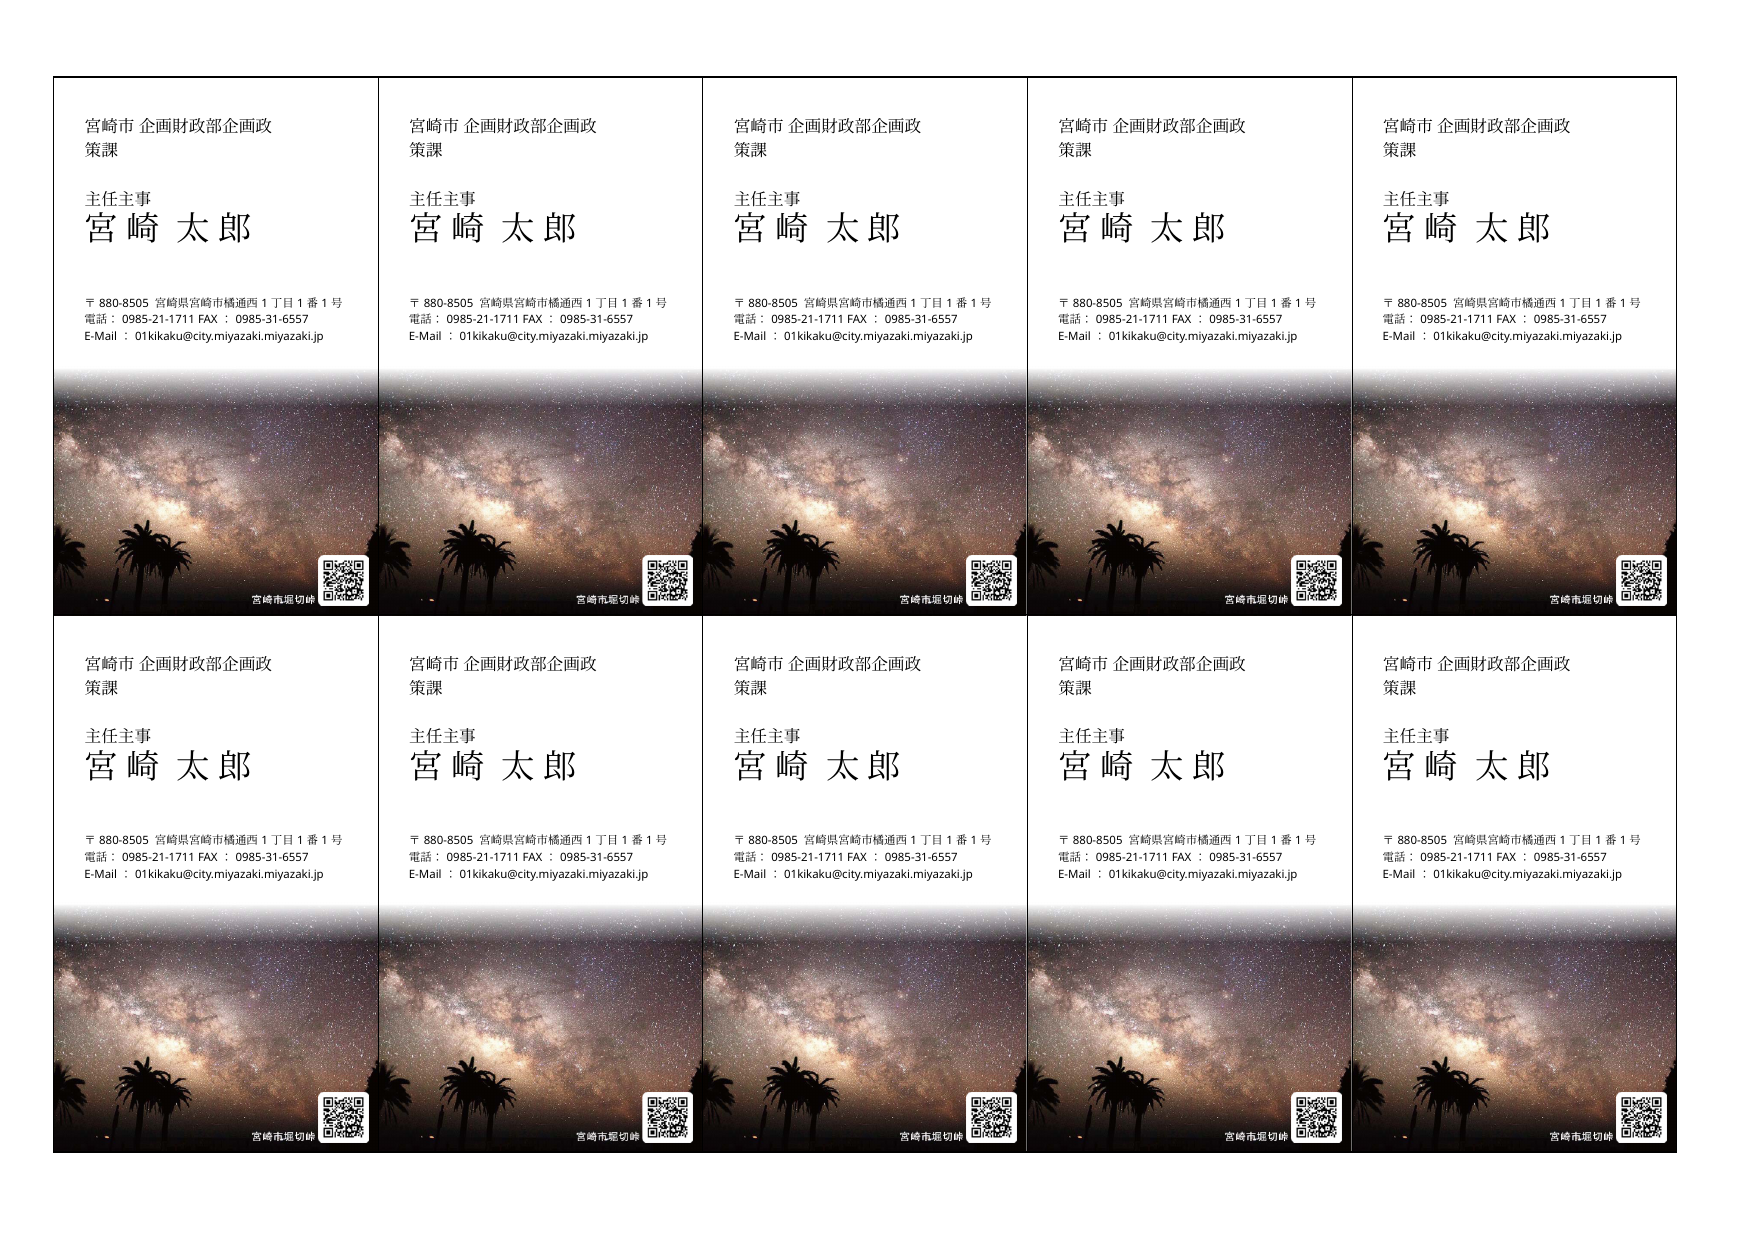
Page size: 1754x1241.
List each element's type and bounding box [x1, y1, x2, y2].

table_cell [54, 615, 378, 1151]
table_header [1353, 78, 1676, 614]
table_header [379, 78, 702, 614]
table_cell [379, 615, 702, 1151]
table_cell [703, 615, 1027, 1151]
table_header [703, 78, 1027, 614]
table_cell [1028, 615, 1352, 1151]
table_header [1028, 78, 1352, 614]
table_cell [1353, 615, 1676, 1151]
table_header [54, 78, 378, 614]
